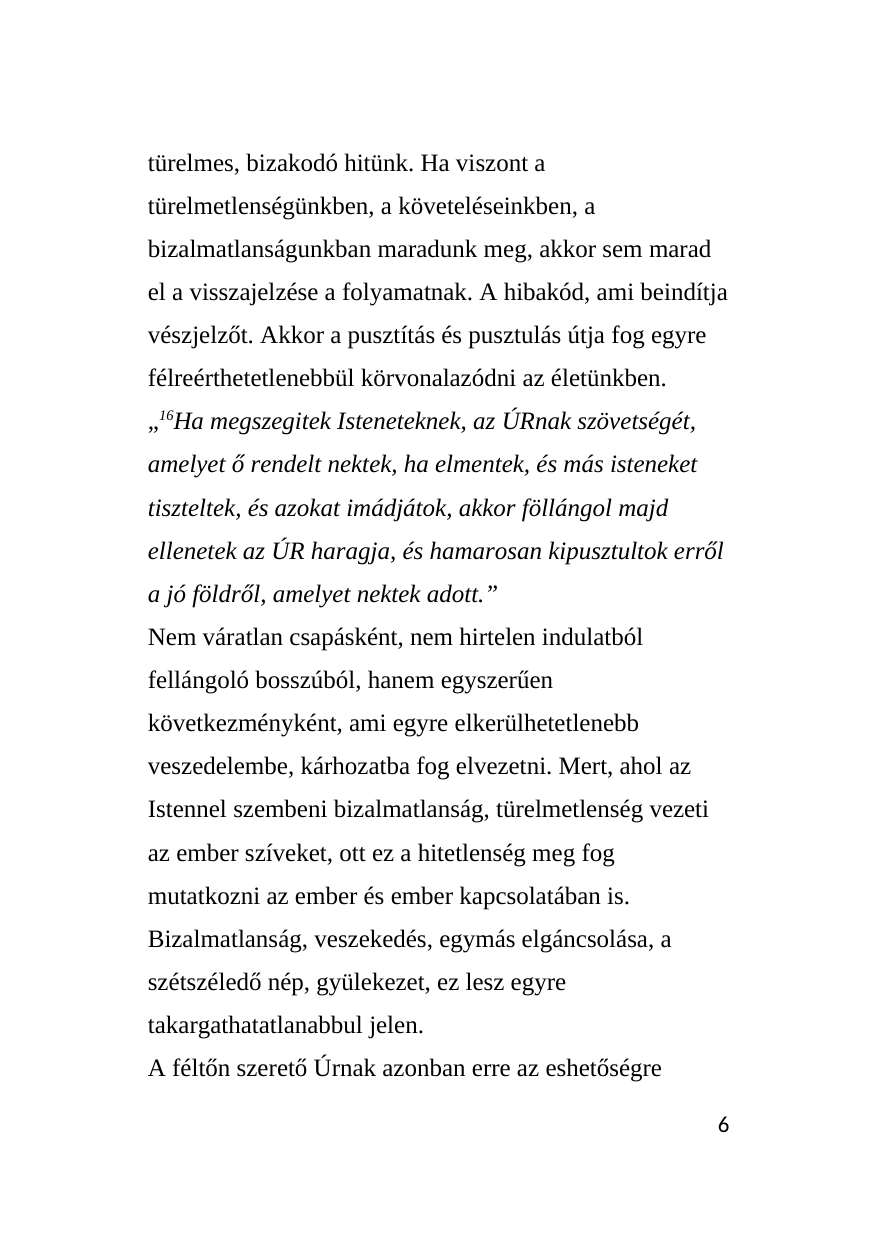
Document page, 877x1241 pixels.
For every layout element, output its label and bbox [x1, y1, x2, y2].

text [148, 148, 729, 1082]
